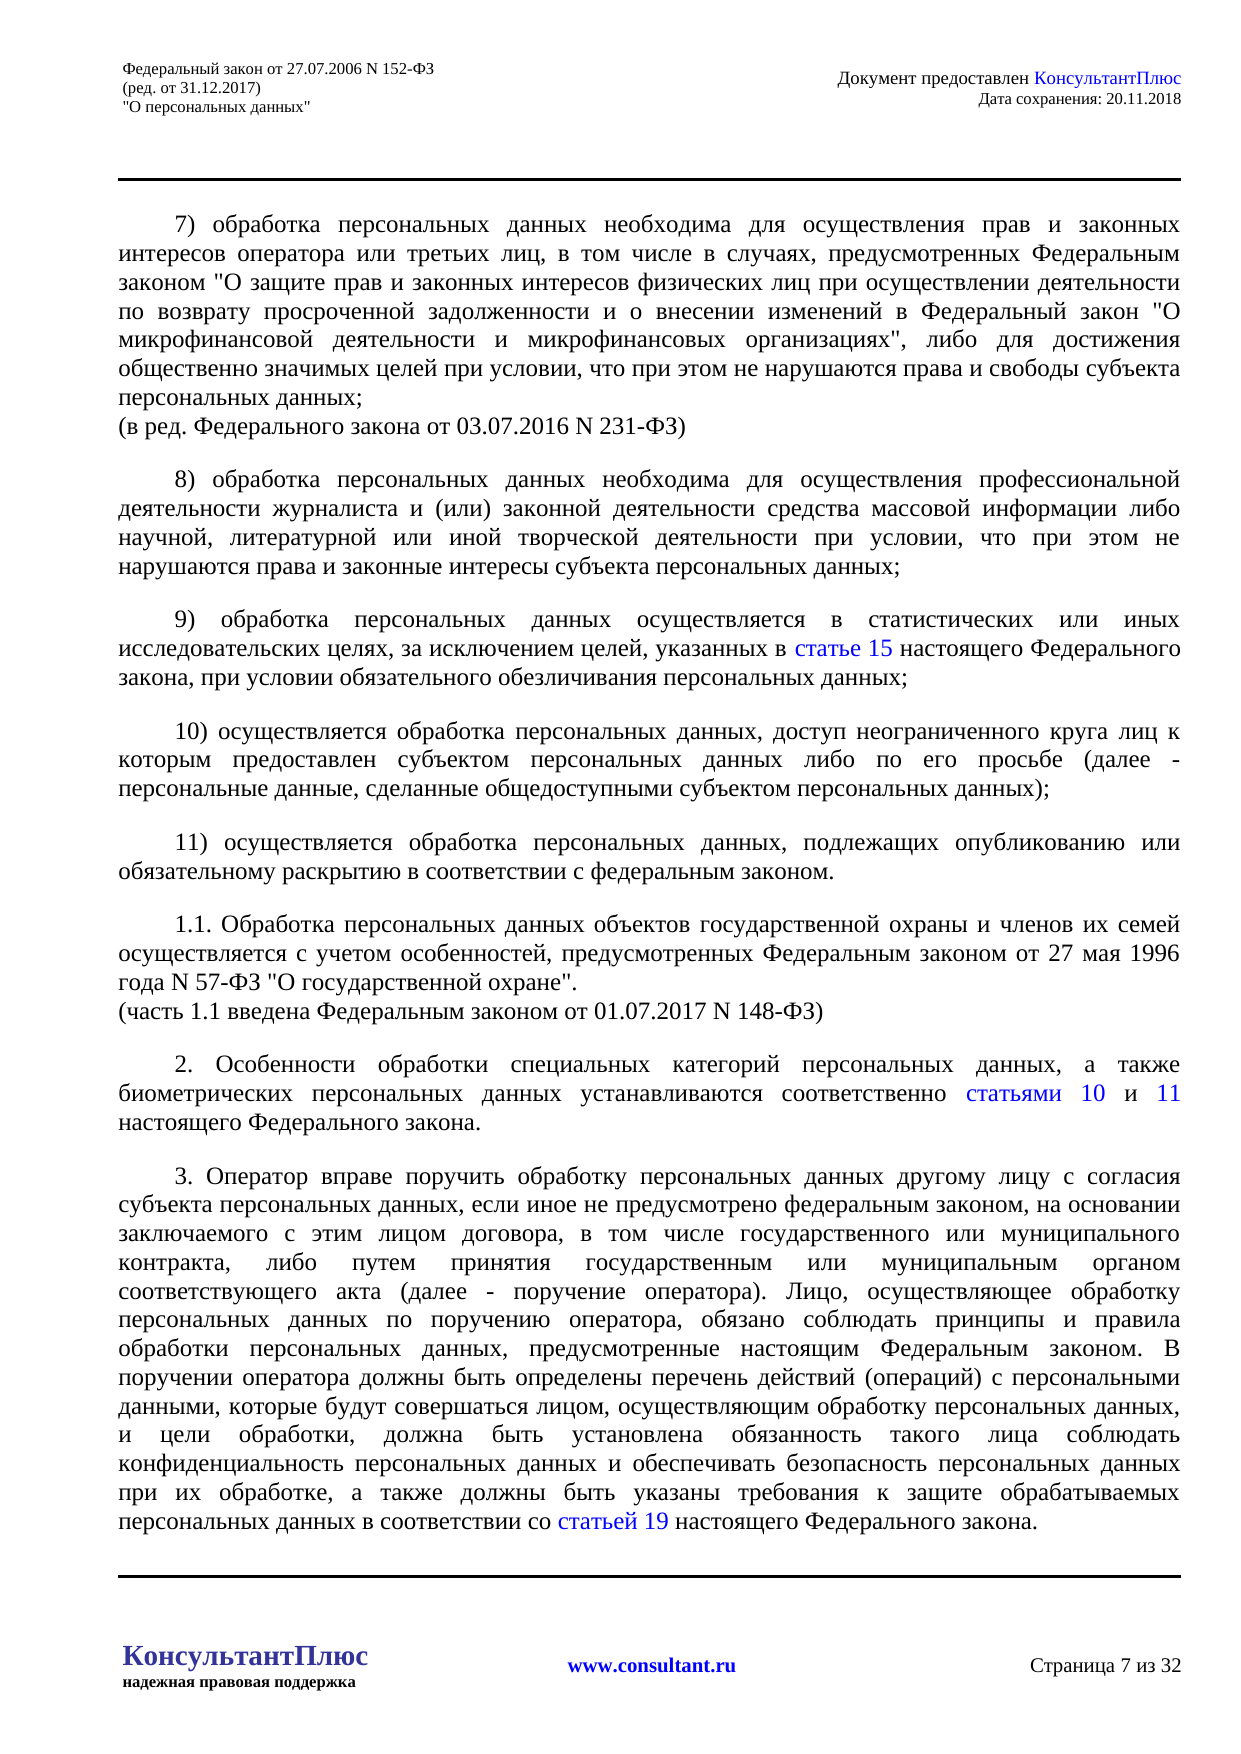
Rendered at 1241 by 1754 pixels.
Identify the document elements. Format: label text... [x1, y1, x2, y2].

text 9) обработка персональных данных осуществляется в статистических или иных исследовательских целях, за исключением целей, указанных в статье 15 настоящего Федерального закона, при условии обязательного обезличивания персональных данных; [118, 604, 1181, 691]
text 10) осуществляется обработка персональных данных, доступ неограниченного круга лиц к которым предоставлен субъектом персональных данных либо по его просьбе (далее - персональные данные, сделанные общедоступными субъектом персональных данных); [118, 716, 1181, 802]
text 1.1. Обработка персональных данных объектов государственной охраны и членов их семей осуществляется с учетом особенностей, предусмотренных Федеральным законом от 27 мая 1996 года N 57-ФЗ "О государственной охране". [118, 909, 1181, 996]
text (в ред. Федерального закона от 03.07.2016 N 231-ФЗ) [118, 411, 1181, 439]
text 2. Особенности обработки специальных категорий персональных данных, а также биометрических персональных данных устанавливаются соответственно статьями 10 и 11 настоящего Федерального закона. [118, 1049, 1181, 1136]
text 7) обработка персональных данных необходима для осуществления прав и законных интересов оператора или третьих лиц, в том числе в случаях, предусмотренных Федеральным законом "О защите прав и законных интересов физических лиц при осуществлении деятельности по возврату просроченной задолженности и о внесении изменений в Федеральный закон "О микрофинансовой деятельности и микрофинансовых организациях", либо для достижения общественно значимых целей при условии, что при этом не нарушаются права и свободы субъекта персональных данных; [118, 209, 1181, 411]
text 3. Оператор вправе поручить обработку персональных данных другому лицу с согласия субъекта персональных данных, если иное не предусмотрено федеральным законом, на основании заключаемого с этим лицом договора, в том числе государственного или муниципального контракта, либо путем принятия государственным или муниципальным органом соответствующего акта (далее - поручение оператора). Лицо, осуществляющее обработку персональных данных по поручению оператора, обязано соблюдать принципы и правила обработки персональных данных, предусмотренные настоящим Федеральным законом. В поручении оператора должны быть определены перечень действий (операций) с персональными данными, которые будут совершаться лицом, осуществляющим обработку персональных данных, и цели обработки, должна быть установлена обязанность такого лица соблюдать конфиденциальность персональных данных и обеспечивать безопасность персональных данных при их обработке, а также должны быть указаны требования к защите обрабатываемых персональных данных в соответствии со статьей 19 настоящего Федерального закона. [118, 1161, 1181, 1534]
text 11) осуществляется обработка персональных данных, подлежащих опубликованию или обязательному раскрытию в соответствии с федеральным законом. [118, 827, 1181, 884]
text (часть 1.1 введена Федеральным законом от 01.07.2017 N 148-ФЗ) [118, 996, 1181, 1024]
text 8) обработка персональных данных необходима для осуществления профессиональной деятельности журналиста и (или) законной деятельности средства массовой информации либо научной, литературной или иной творческой деятельности при условии, что при этом не нарушаются права и законные интересы субъекта персональных данных; [118, 464, 1181, 579]
